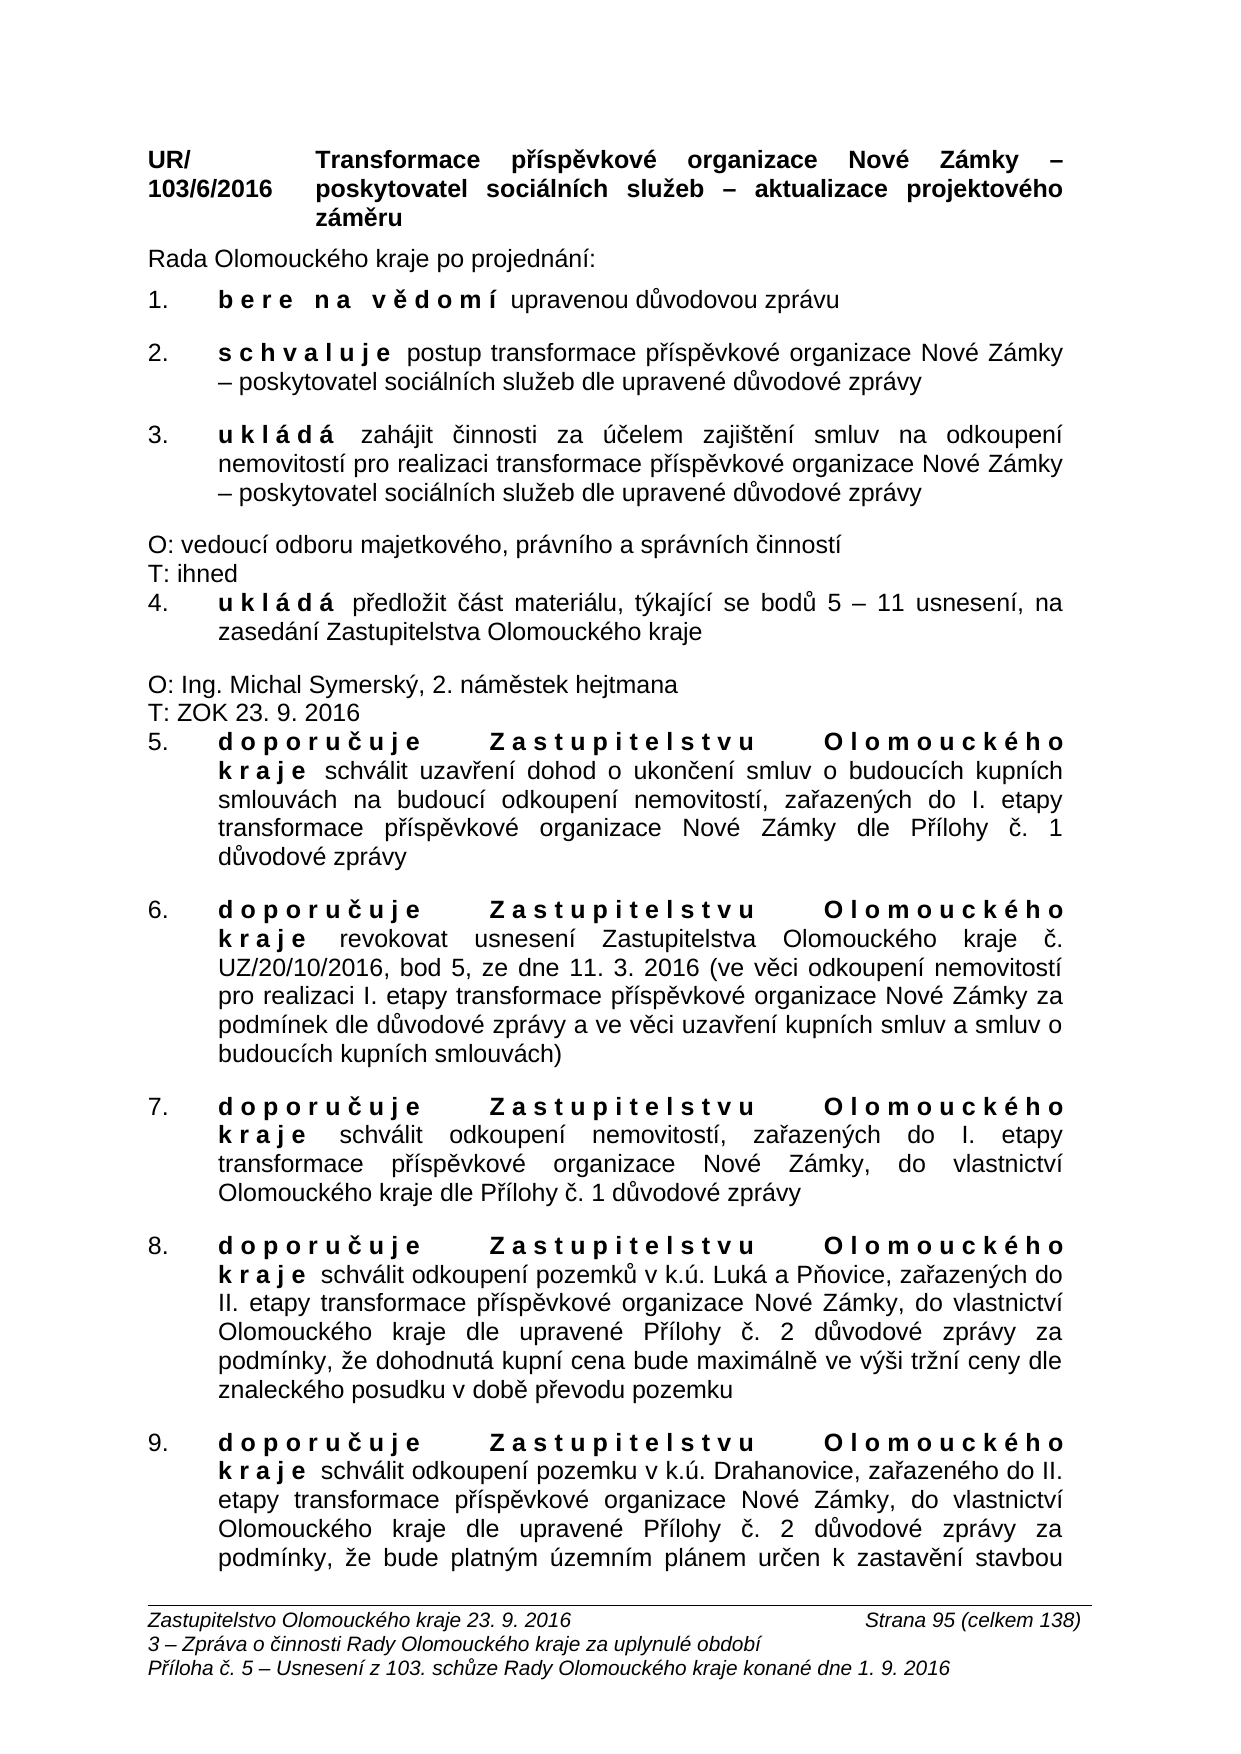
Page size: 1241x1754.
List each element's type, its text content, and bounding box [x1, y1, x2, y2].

table_cell 3. [148, 420, 218, 530]
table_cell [218, 1428, 1064, 1583]
table_cell 6. [148, 895, 218, 1092]
table_cell Transformace příspěvkové organizace Nové Zámky – poskytovatel sociálních služeb – aktualizace projektového záměru [315, 133, 1064, 244]
table_cell 2. [148, 338, 218, 420]
table_cell doporučuje Zastupitelstvu Olomouckého kraje revokovat usnesení Zastupitelstva Olomouckého kraje č. UZ/20/10/2016, bod 5, ze dne 11. 3. 2016 (ve věci odkoupení nemovitostí pro realizaci I. etapy transformace příspěvkové organizace Nové Zámky za podmínek dle důvodové zprávy a ve věci uzavření kupních smluv a smluv o budoucích kupních smlouvách) [218, 895, 1064, 1092]
table_cell UR/103/6/2016 [148, 133, 315, 244]
table_cell 8. [148, 1231, 218, 1427]
table_cell O: Ing. Michal Symerský, 2. náměstek hejtmana T: ZOK 23. 9. 2016 [148, 670, 1064, 727]
table_cell 5. [148, 727, 218, 895]
table_cell ukládá zahájit činnosti za účelem zajištění smluv na odkoupení nemovitostí pro realizaci transformace příspěvkové organizace Nové Zámky – poskytovatel sociálních služeb dle upravené důvodové zprávy [218, 420, 1064, 530]
table_cell O: vedoucí odboru majetkového, právního a správních činností T: ihned [148, 530, 1064, 588]
table_cell doporučuje Zastupitelstvu Olomouckého kraje schválit odkoupení nemovitostí, zařazených do I. etapy transformace příspěvkové organizace Nové Zámky, do vlastnictví Olomouckého kraje dle Přílohy č. 1 důvodové zprávy [218, 1092, 1064, 1231]
table_cell 1. [148, 285, 218, 338]
table_cell doporučuje Zastupitelstvu Olomouckého kraje schválit uzavření dohod o ukončení smluv o budoucích kupních smlouvách na budoucí odkoupení nemovitostí, zařazených do I. etapy transformace příspěvkové organizace Nové Zámky dle Přílohy č. 1 důvodové zprávy [218, 727, 1064, 895]
table_cell 4. [148, 588, 218, 669]
table_cell 9. [148, 1428, 218, 1583]
table_cell doporučuje Zastupitelstvu Olomouckého kraje schválit odkoupení pozemků v k.ú. Luká a Pňovice, zařazených do II. etapy transformace příspěvkové organizace Nové Zámky, do vlastnictví Olomouckého kraje dle upravené Přílohy č. 2 důvodové zprávy za podmínky, že dohodnutá kupní cena bude maximálně ve výši tržní ceny dle znaleckého posudku v době převodu pozemku [218, 1231, 1064, 1427]
table_cell Rada Olomouckého kraje po projednání: [148, 244, 1064, 285]
table_cell schvaluje postup transformace příspěvkové organizace Nové Zámky – poskytovatel sociálních služeb dle upravené důvodové zprávy [218, 338, 1064, 420]
table_cell 7. [148, 1092, 218, 1231]
table_cell bere na vědomí upravenou důvodovou zprávu [218, 285, 1064, 338]
table_cell ukládá předložit část materiálu, týkající se bodů 5 – 11 usnesení, na zasedání Zastupitelstva Olomouckého kraje [218, 588, 1064, 669]
